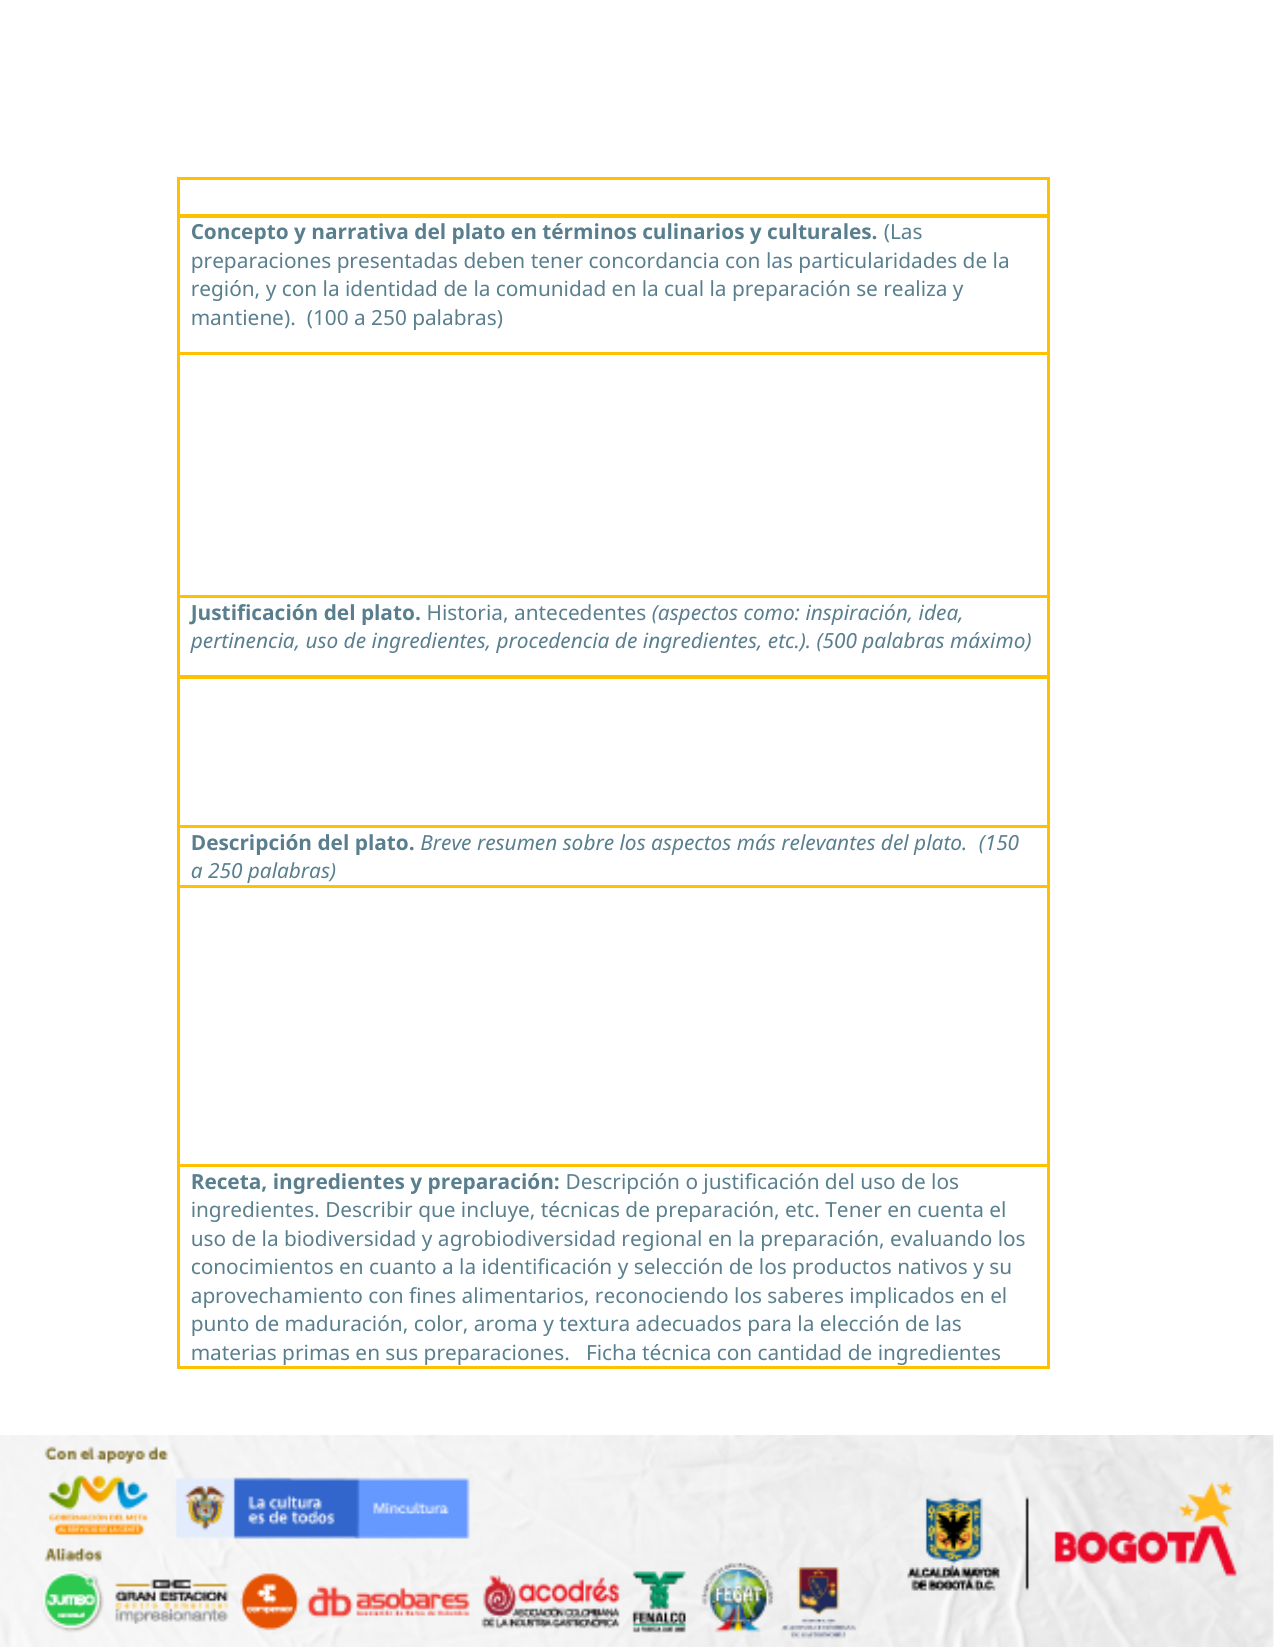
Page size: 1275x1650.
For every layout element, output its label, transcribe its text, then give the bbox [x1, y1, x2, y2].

table_cell [180, 180, 1047, 214]
table_cell [180, 888, 1047, 1164]
table_cell [180, 355, 1047, 594]
table_cell Justificación del plato. Historia, antecedentes (aspectos como: inspiración, idea, pertinencia, uso de ingredientes, procedencia de ingredientes, etc.). (500 palabras máximo) [180, 598, 1047, 675]
table_cell Concepto y narrativa del plato en términos culinarios y culturales. (Las preparaciones presentadas deben tener concordancia con las particularidades de la región, y con la identidad de la comunidad en la cual la preparación se realiza y mantiene). (100 a 250 palabras) [180, 218, 1047, 352]
picture [0, 1435, 1274, 1647]
table_cell [180, 679, 1047, 824]
table_cell Descripción del plato. Breve resumen sobre los aspectos más relevantes del plato. (150 a 250 palabras) [180, 828, 1047, 884]
